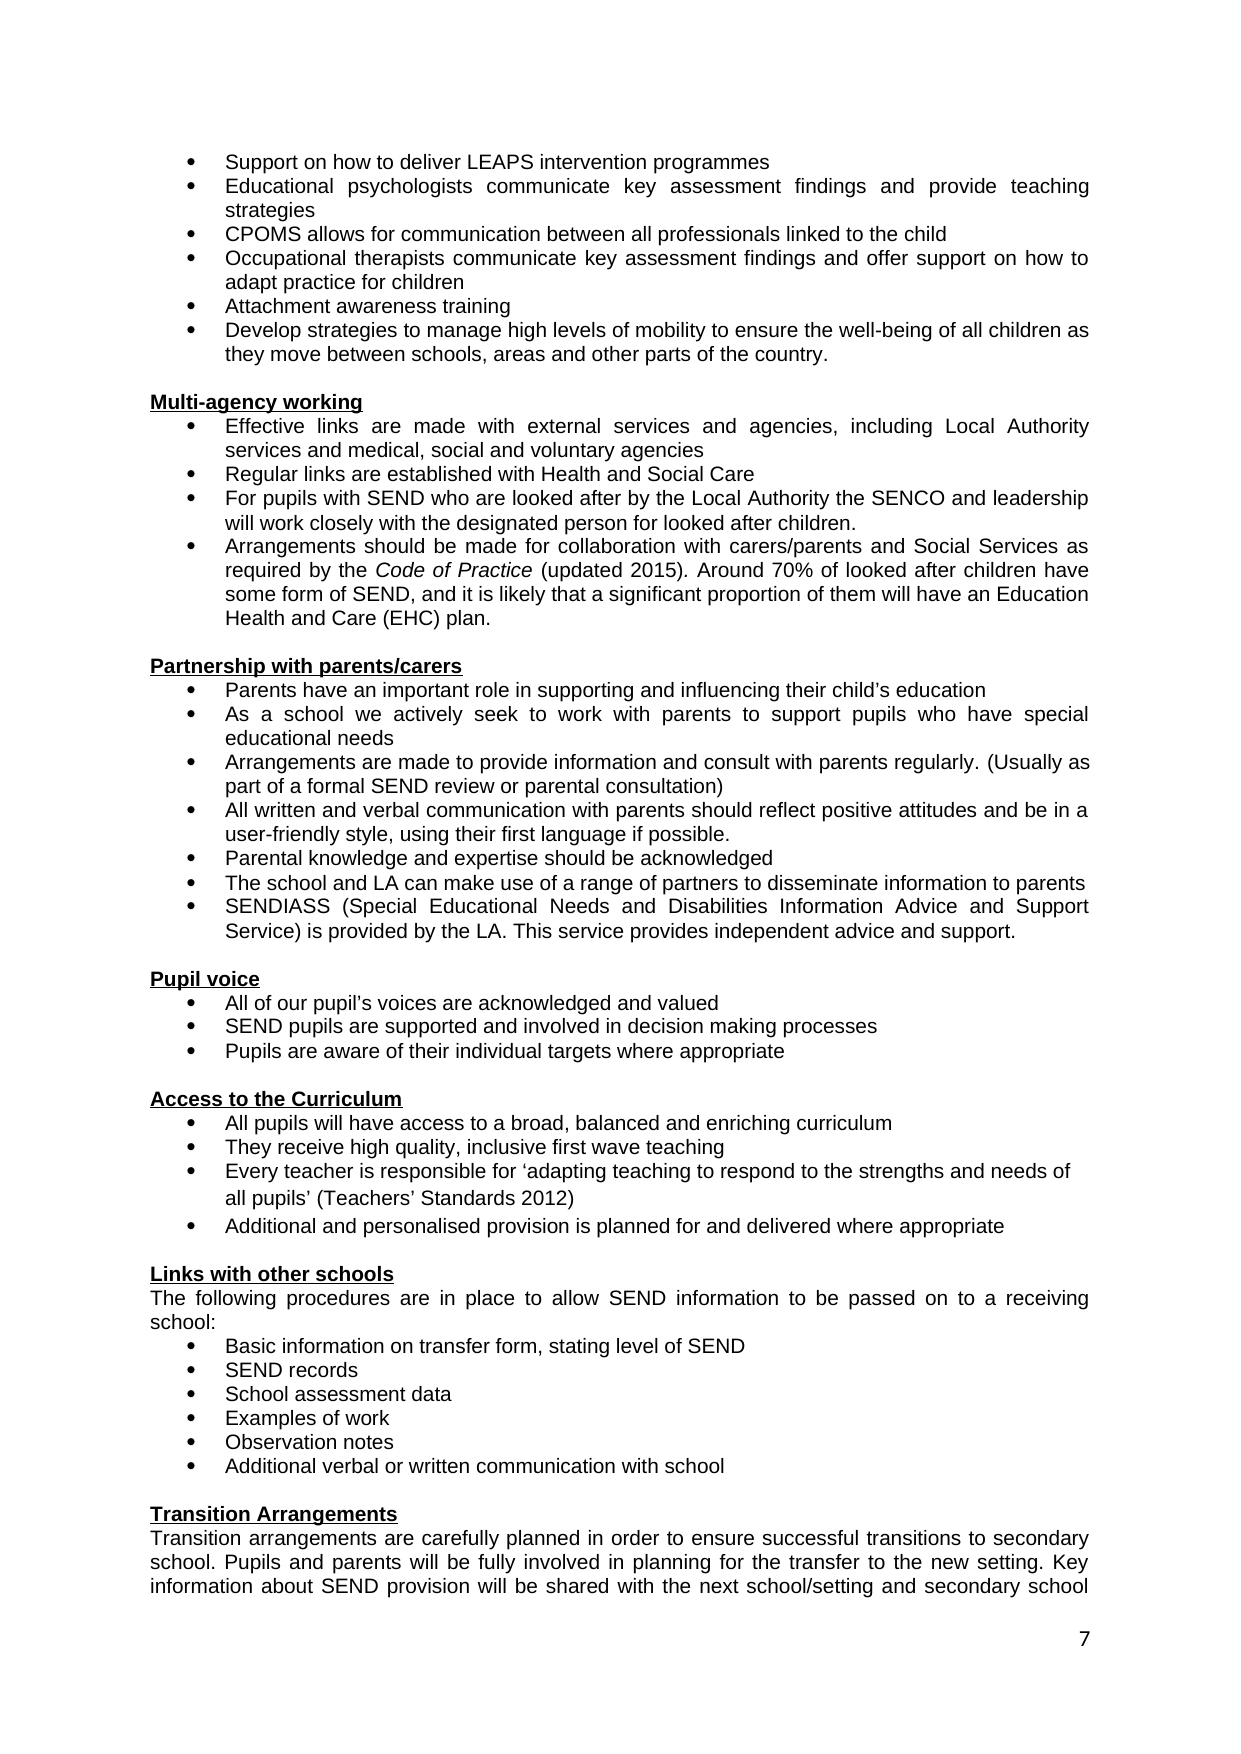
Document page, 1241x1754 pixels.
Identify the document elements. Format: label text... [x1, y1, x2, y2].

list They receive high quality, inclusive first wave teaching [187, 1134, 1090, 1158]
list Regular links are established with Health and Social Care [187, 462, 1090, 486]
list Observation notes [187, 1430, 1090, 1454]
list Occupational therapists communicate key assessment findings and offer support on how to adapt practice for children [187, 246, 1090, 294]
list SEND records [187, 1358, 1090, 1382]
list Examples of work [187, 1406, 1090, 1430]
list Every teacher is responsible for ‘adapting teaching to respond to the strengths and needs of all pupils’ (Teachers’ Standards 2012) [187, 1158, 1090, 1210]
list As a school we actively seek to work with parents to support pupils who have special educational needs [187, 702, 1090, 750]
list Basic information on transfer form, stating level of SEND [187, 1333, 1090, 1358]
list SENDIASS (Special Educational Needs and Disabilities Information Advice and Support Service) is provided by the LA. This service provides independent advice and support. [187, 894, 1090, 942]
list All of our pupil’s voices are acknowledged and valued [187, 990, 1090, 1014]
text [150, 1526, 1090, 1598]
list For pupils with SEND who are looked after by the Local Authority the SENCO and leadership will work closely with the designated person for looked after children. [187, 486, 1090, 534]
text Multi-agency working [150, 390, 1090, 414]
list Arrangements are made to provide information and consult with parents regularly. (Usually as part of a formal SEND review or parental consultation) [187, 750, 1090, 798]
list Effective links are made with external services and agencies, including Local Authority services and medical, social and voluntary agencies [187, 414, 1090, 462]
text Pupil voice [150, 966, 1090, 990]
list Additional verbal or written communication with school [187, 1454, 1090, 1478]
list Pupils are aware of their individual targets where appropriate [187, 1038, 1090, 1062]
list Parents have an important role in supporting and influencing their child’s education [187, 678, 1090, 702]
list All pupils will have access to a broad, balanced and enriching curriculum [187, 1110, 1090, 1134]
text Transition Arrangements [150, 1502, 1090, 1526]
list CPOMS allows for communication between all professionals linked to the child [187, 222, 1090, 246]
text Links with other schools [150, 1262, 1090, 1286]
list Support on how to deliver LEAPS intervention programmes [187, 150, 1090, 174]
list Educational psychologists communicate key assessment findings and provide teaching strategies [187, 174, 1090, 222]
list Parental knowledge and expertise should be acknowledged [187, 846, 1090, 870]
list School assessment data [187, 1382, 1090, 1406]
list Additional and personalised provision is planned for and delivered where appropriate [187, 1214, 1090, 1238]
list Develop strategies to manage high levels of mobility to ensure the well-being of all children as they move between schools, areas and other parts of the country. [187, 318, 1090, 366]
list Attachment awareness training [187, 294, 1090, 318]
list SEND pupils are supported and involved in decision making processes [187, 1014, 1090, 1038]
list The school and LA can make use of a range of partners to disseminate information to parents [187, 870, 1090, 894]
text The following procedures are in place to allow SEND information to be passed on to a receiving school: [150, 1286, 1090, 1333]
list All written and verbal communication with parents should reflect positive attitudes and be in a user-friendly style, using their first language if possible. [187, 798, 1090, 846]
text Access to the Curriculum [150, 1086, 1090, 1110]
list Arrangements should be made for collaboration with carers/parents and Social Services as required by the Code of Practice (updated 2015). Around 70% of looked after children have some form of SEND, and it is likely that a significant proportion of them will have an Education Health and Care (EHC) plan. [187, 534, 1090, 630]
text Partnership with parents/carers [150, 654, 1090, 678]
